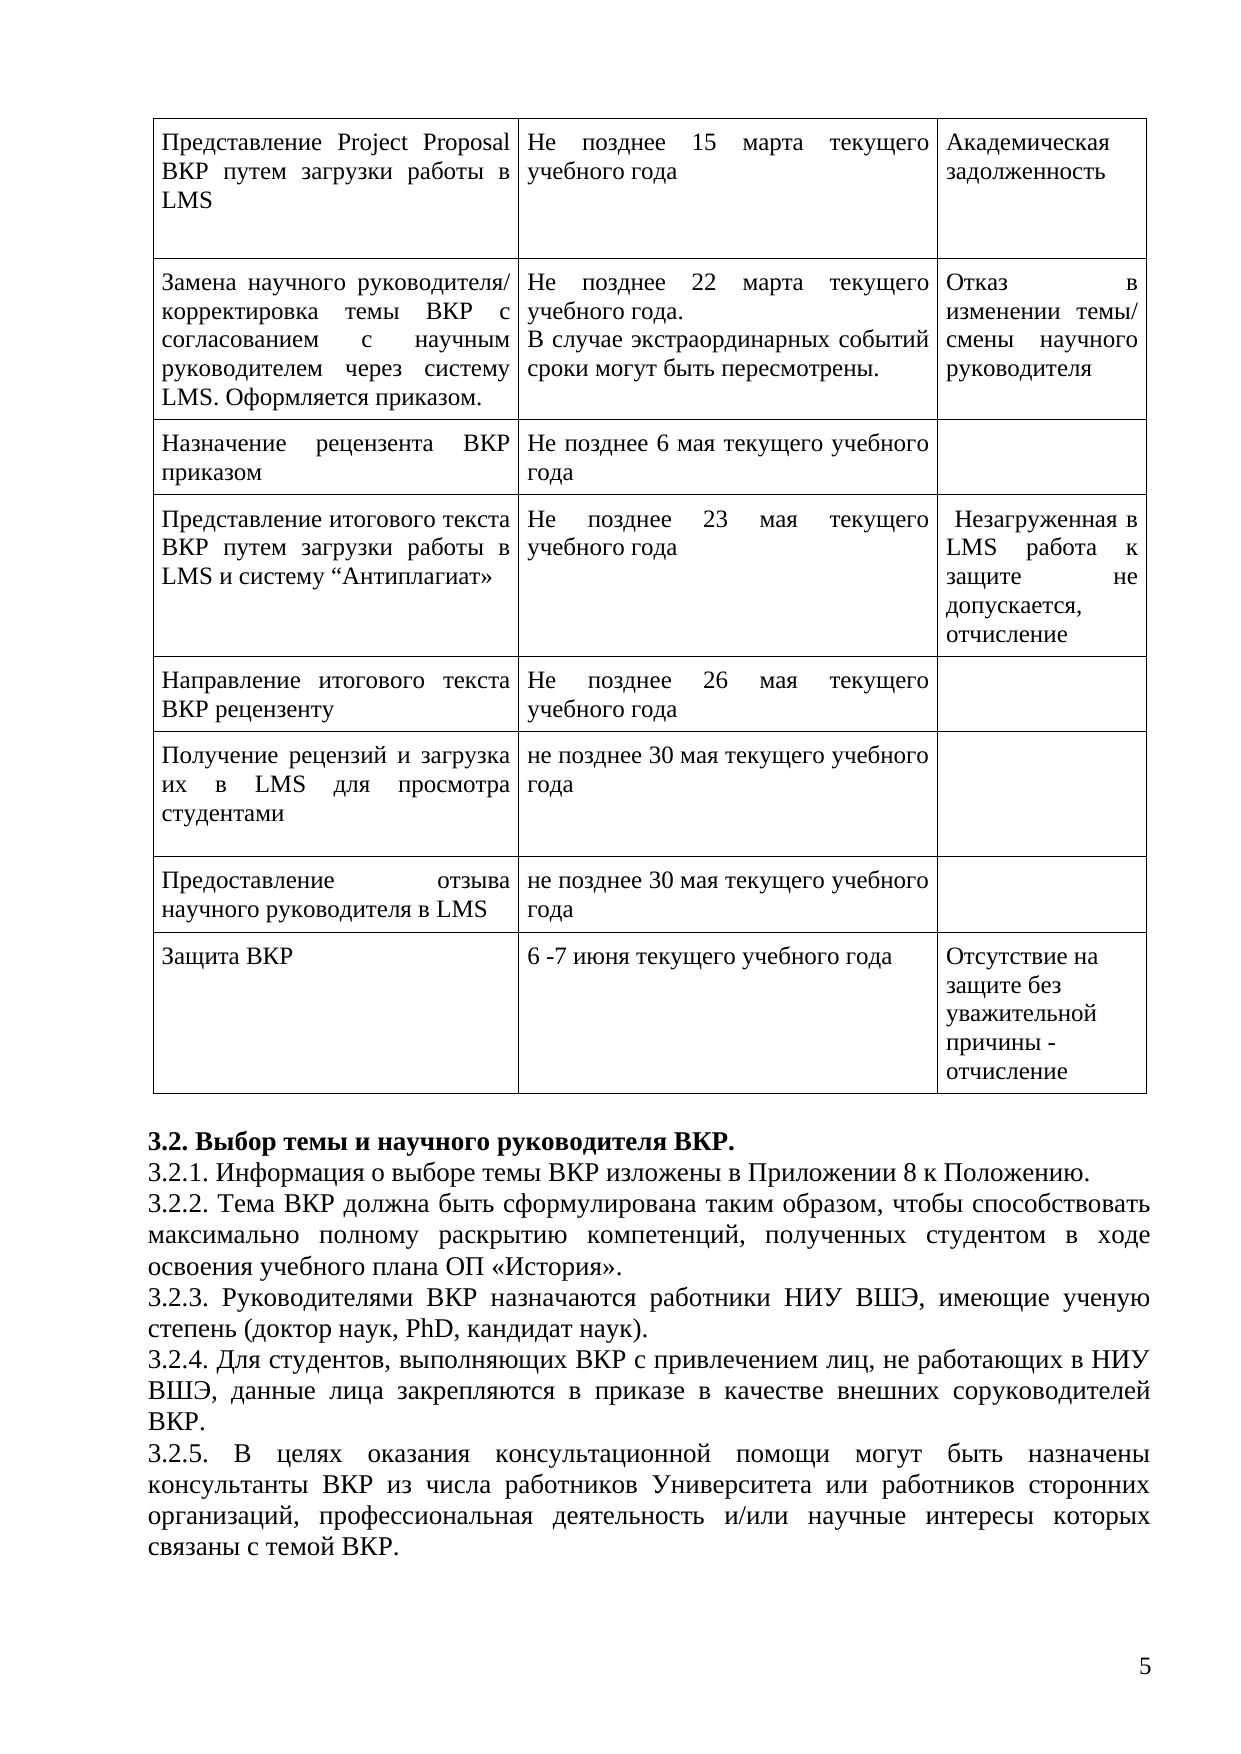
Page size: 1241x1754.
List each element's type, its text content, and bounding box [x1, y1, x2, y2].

table_cell Незагруженная в LMS работа к защите не допускается, отчисление [938, 495, 1146, 656]
text 3.2.5. В целях оказания консультационной помощи могут быть назначены консультанты ВКР из числа работников Университета или работников сторонних организаций, профессиональная деятельность и/или научные интересы которых связаны с темой ВКР. [148, 1437, 1152, 1561]
table_cell Предоставление отзыва научного руководителя в LMS [154, 857, 518, 932]
table_cell 6 -7 июня текущего учебного года [519, 933, 937, 1093]
table_cell Не позднее 26 мая текущего учебного года [519, 657, 937, 731]
text 3.2.2. Тема ВКР должна быть сформулирована таким образом, чтобы способствовать максимально полному раскрытию компетенций, полученных студентом в ходе освоения учебного плана ОП «История». [148, 1187, 1152, 1281]
table_cell Отсутствие на защите без уважительной причины - отчисление [938, 933, 1146, 1093]
table_cell Не позднее 23 мая текущего учебного года [519, 495, 937, 656]
table_cell [938, 657, 1146, 731]
table_cell Представление итогового текста ВКР путем загрузки работы в LMS и систему “Антиплагиат» [154, 495, 518, 656]
table_cell Назначение рецензента ВКР приказом [154, 420, 518, 494]
table_cell Не позднее 22 марта текущего учебного года. В случае экстраординарных событий сроки могут быть пересмотрены. [519, 259, 937, 419]
text 3.2.3. Руководителями ВКР назначаются работники НИУ ВШЭ, имеющие ученую степень (доктор наук, PhD, кандидат наук). [148, 1281, 1152, 1343]
table_cell Не позднее 6 мая текущего учебного года [519, 420, 937, 494]
text 3.2. Выбор темы и научного руководителя ВКР. [148, 1125, 1152, 1156]
table_cell Направление итогового текста ВКР рецензенту [154, 657, 518, 731]
table_cell Замена научного руководителя/ корректировка темы ВКР с согласованием с научным руководителем через систему LMS. Оформляется приказом. [154, 259, 518, 419]
table_cell [938, 420, 1146, 494]
table_cell Получение рецензий и загрузка их в LMS для просмотра студентами [154, 732, 518, 856]
table_cell [938, 857, 1146, 932]
table_cell Защита ВКР [154, 933, 518, 1093]
table_cell Отказ в изменении темы/ смены научного руководителя [938, 259, 1146, 419]
table_cell Представление Project Proposal ВКР путем загрузки работы в LMS [154, 119, 518, 258]
table_cell [938, 732, 1146, 856]
text 3.2.4. Для студентов, выполняющих ВКР с привлечением лиц, не работающих в НИУ ВШЭ, данные лица закрепляются в приказе в качестве внешних соруководителей ВКР. [148, 1343, 1152, 1437]
table_cell Не позднее 15 марта текущего учебного года [519, 119, 937, 258]
text 3.2.1. Информация о выборе темы ВКР изложены в Приложении 8 к Положению. [148, 1156, 1152, 1187]
table_cell не позднее 30 мая текущего учебного года [519, 732, 937, 856]
table_cell не позднее 30 мая текущего учебного года [519, 857, 937, 932]
table_cell Академическая задолженность [938, 119, 1146, 258]
